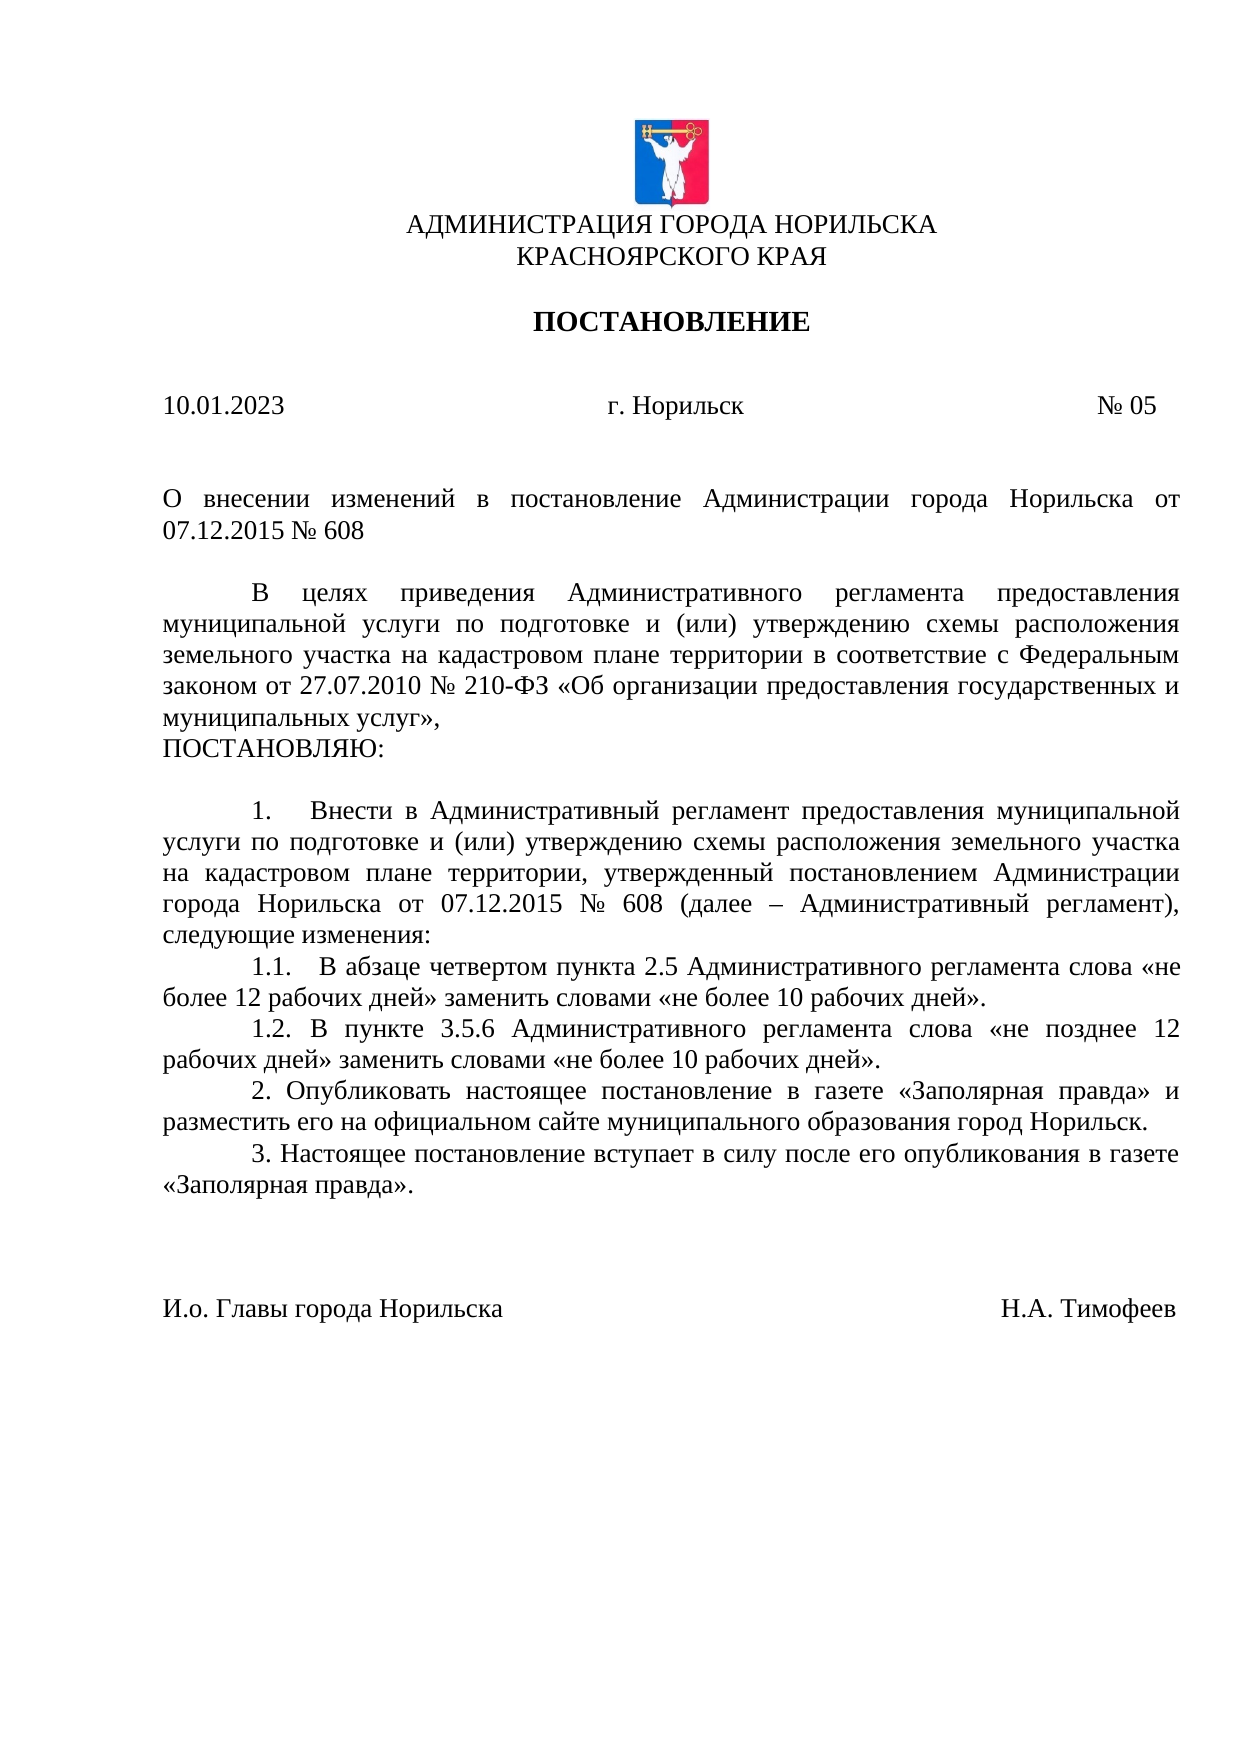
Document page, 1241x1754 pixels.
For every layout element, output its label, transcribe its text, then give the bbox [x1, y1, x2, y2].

text В целях приведения Административного регламента предоставления муниципальной услуги по подготовке и (или) утверждению схемы расположения земельного участка на кадастровом плане территории в соответствие с Федеральным законом от 27.07.2010 № 210-ФЗ «Об организации предоставления государственных и муниципальных услуг», [162, 576, 1181, 732]
picture [633, 118, 711, 211]
list 2. Опубликовать настоящее постановление в газете «Заполярная правда» и разместить его на официальном сайте муниципального образования город Норильск. [162, 1074, 1181, 1137]
text АДМИНИСТРАЦИЯ ГОРОДА НОРИЛЬСКА [162, 210, 1181, 240]
text О внесении изменений в постановление Администрации города Норильска от 07.12.2015 № 608 [162, 483, 1181, 545]
text ПОСТАНОВЛЕНИЕ [162, 304, 1181, 338]
list Внести в Административный регламент предоставления муниципальной услуги по подготовке и (или) утверждению схемы расположения земельного участка на кадастровом плане территории, утвержденный постановлением Администрации города Норильска от 07.12.2015 № 608 (далее – Административный регламент), следующие изменения: [162, 794, 1181, 950]
text ПОСТАНОВЛЯЮ: [162, 732, 1181, 763]
text 3. Настоящее постановление вступает в силу после его опубликования в газете «Заполярная правда». [162, 1137, 1181, 1199]
text И.о. Главы города Норильска Н.А. Тимофеев [162, 1292, 1181, 1323]
text 10.01.2023 г. Норильск № 05 [162, 389, 1181, 420]
list В абзаце четвертом пункта 2.5 Административного регламента слова «не более 12 рабочих дней» заменить словами «не более 10 рабочих дней». [162, 950, 1181, 1012]
text КРАСНОЯРСКОГО КРАЯ [162, 240, 1181, 271]
list В пункте 3.5.6 Административного регламента слова «не позднее 12 рабочих дней» заменить словами «не более 10 рабочих дней». [162, 1012, 1181, 1074]
